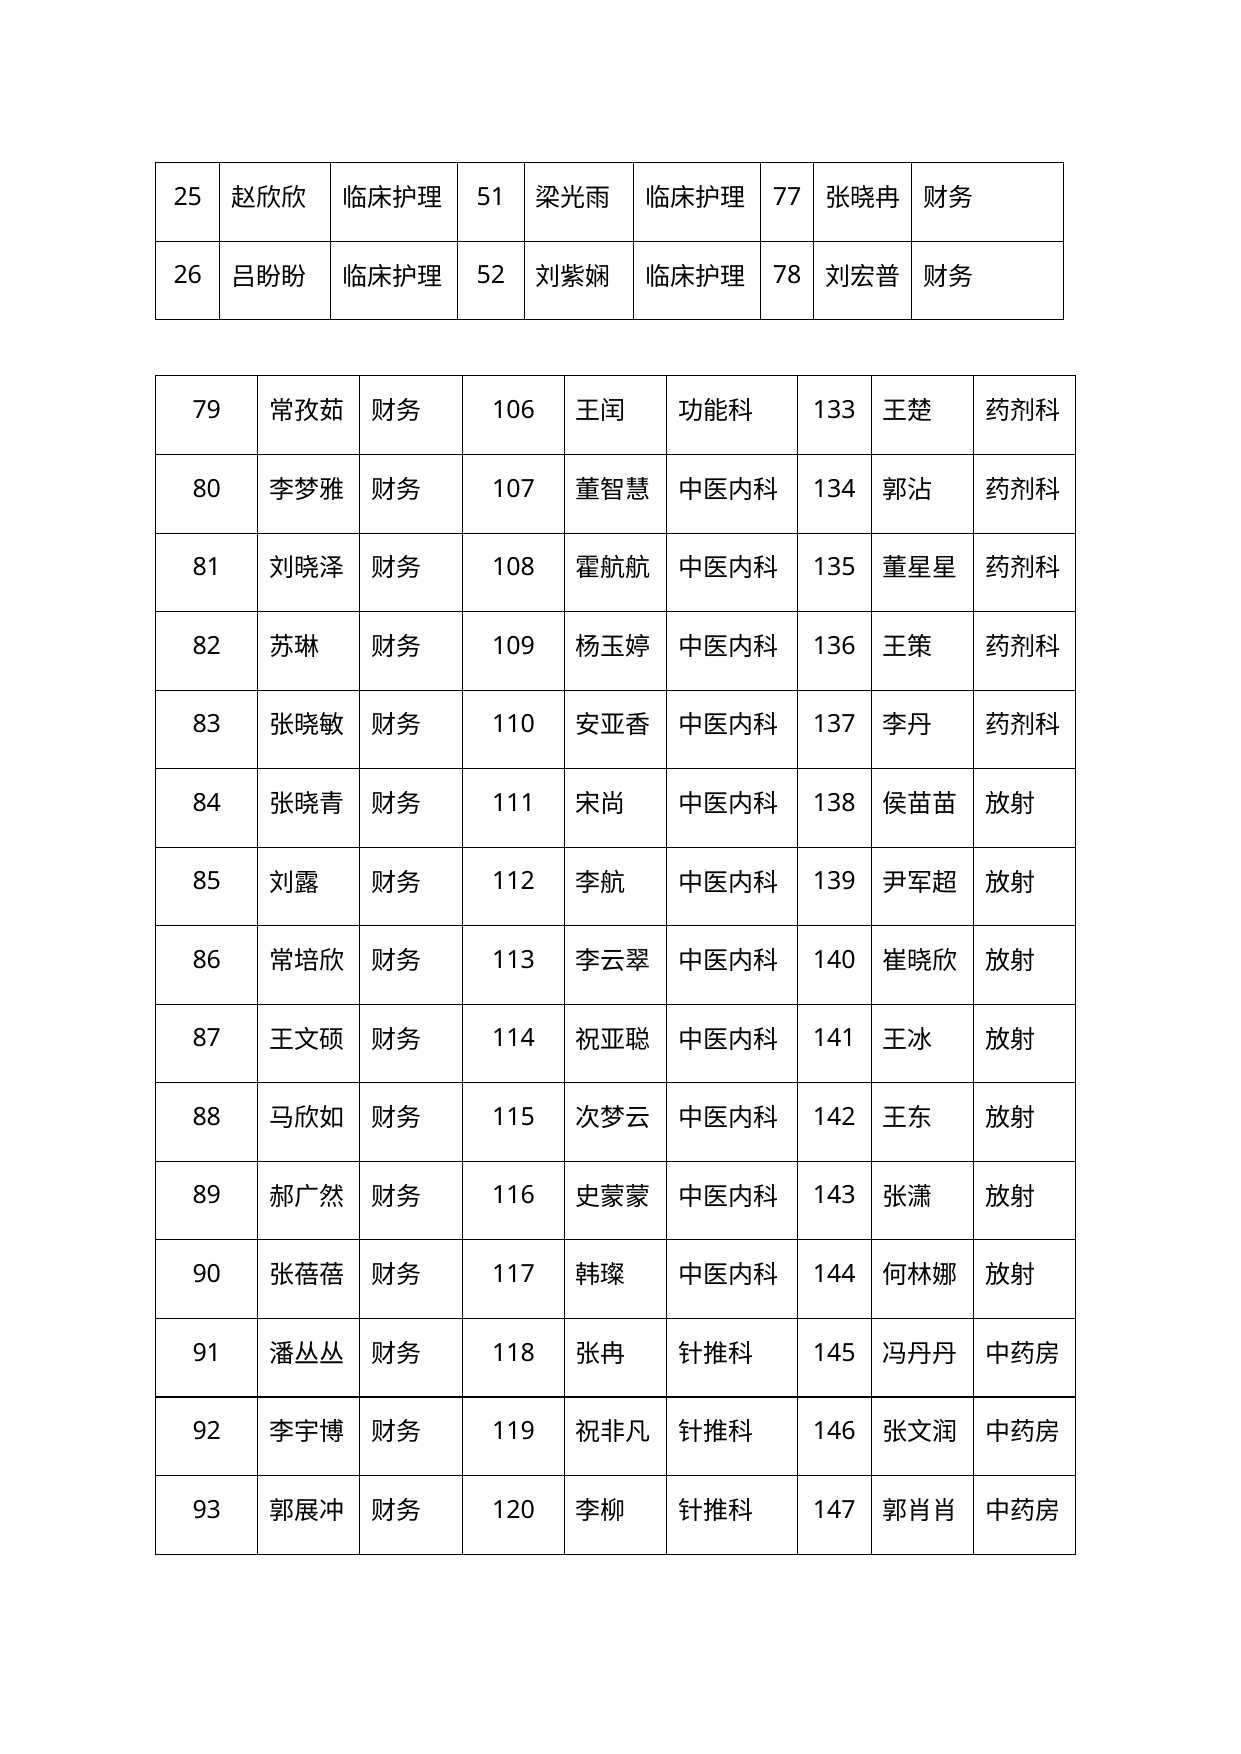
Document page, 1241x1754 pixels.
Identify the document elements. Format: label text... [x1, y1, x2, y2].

table_cell 李梦雅 [258, 455, 359, 532]
table_cell 81 [156, 534, 257, 611]
table_cell 140 [798, 926, 871, 1004]
table_cell 潘丛丛 [258, 1319, 359, 1396]
table_cell 中医内科 [667, 926, 797, 1004]
table_cell 放射 [974, 1005, 1075, 1082]
table_cell 马欣如 [258, 1083, 359, 1161]
table_cell 针推科 [667, 1476, 797, 1553]
table_cell 112 [463, 848, 564, 925]
table_cell 张蓓蓓 [258, 1240, 359, 1318]
table_cell 87 [156, 1005, 257, 1082]
table_cell 财务 [360, 691, 462, 768]
table_cell 财务 [360, 1240, 462, 1318]
table_cell 放射 [974, 848, 1075, 925]
table_cell 药剂科 [974, 612, 1075, 689]
table_cell 王文硕 [258, 1005, 359, 1082]
table_header 常孜茹 [258, 376, 359, 454]
table_cell 117 [463, 1240, 564, 1318]
table_cell 中药房 [974, 1476, 1075, 1553]
table_cell 赵欣欣 [220, 163, 330, 241]
table_cell 108 [463, 534, 564, 611]
table_cell 史蒙蒙 [565, 1162, 666, 1239]
table_cell 张晓敏 [258, 691, 359, 768]
table_cell 144 [798, 1240, 871, 1318]
table_cell 郭沾 [872, 455, 973, 532]
table_cell 83 [156, 691, 257, 768]
table_cell 放射 [974, 1240, 1075, 1318]
table_cell 张晓青 [258, 769, 359, 847]
table_cell 财务 [360, 612, 462, 689]
table_cell 财务 [360, 1398, 462, 1475]
table_cell 尹军超 [872, 848, 973, 925]
table_cell 刘紫娴 [525, 242, 633, 319]
table_cell 放射 [974, 769, 1075, 847]
table_header 133 [798, 376, 871, 454]
table_cell 中医内科 [667, 1162, 797, 1239]
table_cell 郭展冲 [258, 1476, 359, 1553]
table_cell 祝非凡 [565, 1398, 666, 1475]
table_cell 财务 [360, 1319, 462, 1396]
table_cell 中医内科 [667, 1005, 797, 1082]
table_cell 135 [798, 534, 871, 611]
table_cell 李柳 [565, 1476, 666, 1553]
table_cell 李航 [565, 848, 666, 925]
table_cell 张文润 [872, 1398, 973, 1475]
table_cell 李云翠 [565, 926, 666, 1004]
table_cell 梁光雨 [525, 163, 633, 241]
table_cell 86 [156, 926, 257, 1004]
table_cell 80 [156, 455, 257, 532]
table_cell 祝亚聪 [565, 1005, 666, 1082]
table_cell 苏琳 [258, 612, 359, 689]
table_cell 中医内科 [667, 612, 797, 689]
table_cell 临床护理 [634, 242, 760, 319]
table_cell 郭肖肖 [872, 1476, 973, 1553]
table_cell 107 [463, 455, 564, 532]
table_cell 次梦云 [565, 1083, 666, 1161]
table_cell 刘晓泽 [258, 534, 359, 611]
table_cell 90 [156, 1240, 257, 1318]
table_cell 142 [798, 1083, 871, 1161]
table_cell 常培欣 [258, 926, 359, 1004]
table_cell 92 [156, 1398, 257, 1475]
table_cell 临床护理 [331, 163, 457, 241]
table_cell 冯丹丹 [872, 1319, 973, 1396]
table_cell 52 [458, 242, 524, 319]
table_cell 韩璨 [565, 1240, 666, 1318]
table_cell 财务 [360, 769, 462, 847]
table_cell 放射 [974, 926, 1075, 1004]
table_cell 财务 [360, 1476, 462, 1553]
table_cell 刘露 [258, 848, 359, 925]
table_cell 113 [463, 926, 564, 1004]
table_cell 147 [798, 1476, 871, 1553]
table_cell 放射 [974, 1162, 1075, 1239]
table_cell 财务 [912, 242, 1063, 319]
table_cell 李宇博 [258, 1398, 359, 1475]
table_cell 中药房 [974, 1319, 1075, 1396]
table_cell 刘宏普 [814, 242, 911, 319]
table_cell 财务 [360, 1162, 462, 1239]
table_cell 134 [798, 455, 871, 532]
table_cell 109 [463, 612, 564, 689]
table_cell 药剂科 [974, 534, 1075, 611]
table_cell 中医内科 [667, 1083, 797, 1161]
table_cell 张潇 [872, 1162, 973, 1239]
table_cell 张晓冉 [814, 163, 911, 241]
table_cell 财务 [912, 163, 1063, 241]
table_cell 中药房 [974, 1398, 1075, 1475]
table_cell 136 [798, 612, 871, 689]
table_cell 143 [798, 1162, 871, 1239]
table_cell 114 [463, 1005, 564, 1082]
table_cell 120 [463, 1476, 564, 1553]
table_cell 王策 [872, 612, 973, 689]
table_cell 针推科 [667, 1319, 797, 1396]
table_cell 财务 [360, 848, 462, 925]
table_header 财务 [360, 376, 462, 454]
table_cell 药剂科 [974, 455, 1075, 532]
table_cell 84 [156, 769, 257, 847]
table_cell 财务 [360, 455, 462, 532]
table_cell 中医内科 [667, 534, 797, 611]
table_cell 董星星 [872, 534, 973, 611]
table_cell 临床护理 [331, 242, 457, 319]
table_cell 李丹 [872, 691, 973, 768]
table_cell 放射 [974, 1083, 1075, 1161]
table_cell 119 [463, 1398, 564, 1475]
table_cell 118 [463, 1319, 564, 1396]
table_cell 财务 [360, 534, 462, 611]
table_cell 110 [463, 691, 564, 768]
table_cell 146 [798, 1398, 871, 1475]
table_cell 85 [156, 848, 257, 925]
table_cell 侯苗苗 [872, 769, 973, 847]
table_cell 116 [463, 1162, 564, 1239]
table_cell 财务 [360, 926, 462, 1004]
table_cell 88 [156, 1083, 257, 1161]
table_cell 中医内科 [667, 1240, 797, 1318]
table_cell 89 [156, 1162, 257, 1239]
table_cell 139 [798, 848, 871, 925]
table_cell 董智慧 [565, 455, 666, 532]
table_cell 26 [156, 242, 219, 319]
table_cell 中医内科 [667, 455, 797, 532]
table_cell 针推科 [667, 1398, 797, 1475]
table_cell 111 [463, 769, 564, 847]
table_cell 郝广然 [258, 1162, 359, 1239]
table_cell 吕盼盼 [220, 242, 330, 319]
table_cell 张冉 [565, 1319, 666, 1396]
table_header 药剂科 [974, 376, 1075, 454]
table_cell 中医内科 [667, 848, 797, 925]
table_cell 145 [798, 1319, 871, 1396]
table_cell 115 [463, 1083, 564, 1161]
table_cell 25 [156, 163, 219, 241]
table_cell 财务 [360, 1083, 462, 1161]
table_cell 中医内科 [667, 691, 797, 768]
table_header 106 [463, 376, 564, 454]
table_cell 安亚香 [565, 691, 666, 768]
table_header 王闰 [565, 376, 666, 454]
table_cell 何林娜 [872, 1240, 973, 1318]
table_cell 137 [798, 691, 871, 768]
table_cell 93 [156, 1476, 257, 1553]
table_cell 141 [798, 1005, 871, 1082]
table_cell 中医内科 [667, 769, 797, 847]
table_cell 77 [761, 163, 813, 241]
table_cell 82 [156, 612, 257, 689]
table_cell 崔晓欣 [872, 926, 973, 1004]
table_header 79 [156, 376, 257, 454]
table_cell 王冰 [872, 1005, 973, 1082]
table_cell 78 [761, 242, 813, 319]
table_header 王楚 [872, 376, 973, 454]
table_cell 临床护理 [634, 163, 760, 241]
table_cell 91 [156, 1319, 257, 1396]
table_cell 宋尚 [565, 769, 666, 847]
table_header 功能科 [667, 376, 797, 454]
table_cell 138 [798, 769, 871, 847]
table_cell 杨玉婷 [565, 612, 666, 689]
table_cell 财务 [360, 1005, 462, 1082]
table_cell 霍航航 [565, 534, 666, 611]
table_cell 王东 [872, 1083, 973, 1161]
table_cell 药剂科 [974, 691, 1075, 768]
table_cell 51 [458, 163, 524, 241]
